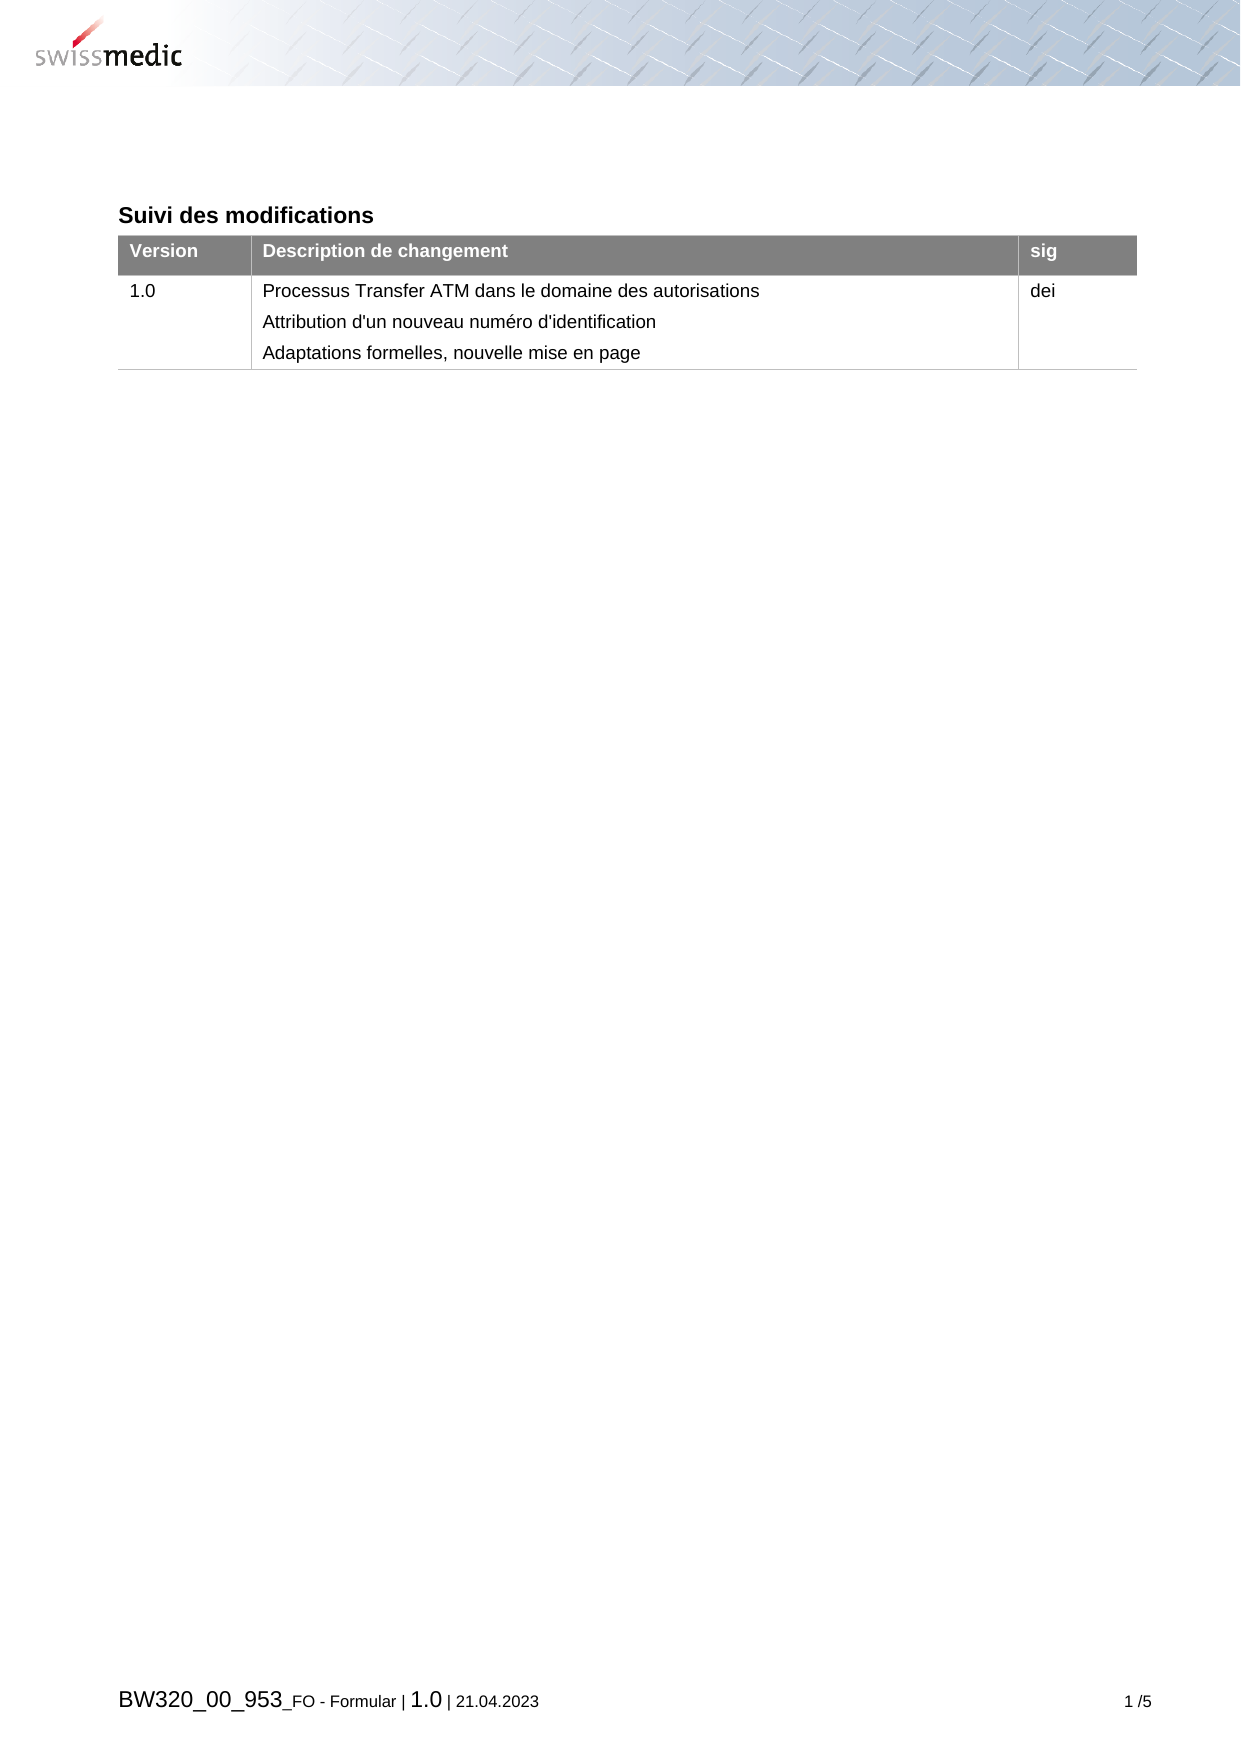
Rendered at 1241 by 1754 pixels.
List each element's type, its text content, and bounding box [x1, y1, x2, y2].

table_header sig [1019, 236, 1137, 275]
table_cell 1.0 [118, 276, 251, 369]
subtitle Suivi des modifications [118, 202, 1152, 228]
table_cell dei [1019, 276, 1137, 369]
picture [0, 0, 1241, 87]
table_header Version [118, 236, 251, 275]
table_header Description de changement [252, 236, 1018, 275]
table_cell Processus Transfer ATM dans le domaine des autorisations Attribution d'un nouveau numéro d'identification Adaptations formelles, nouvelle mise en page [252, 276, 1018, 369]
